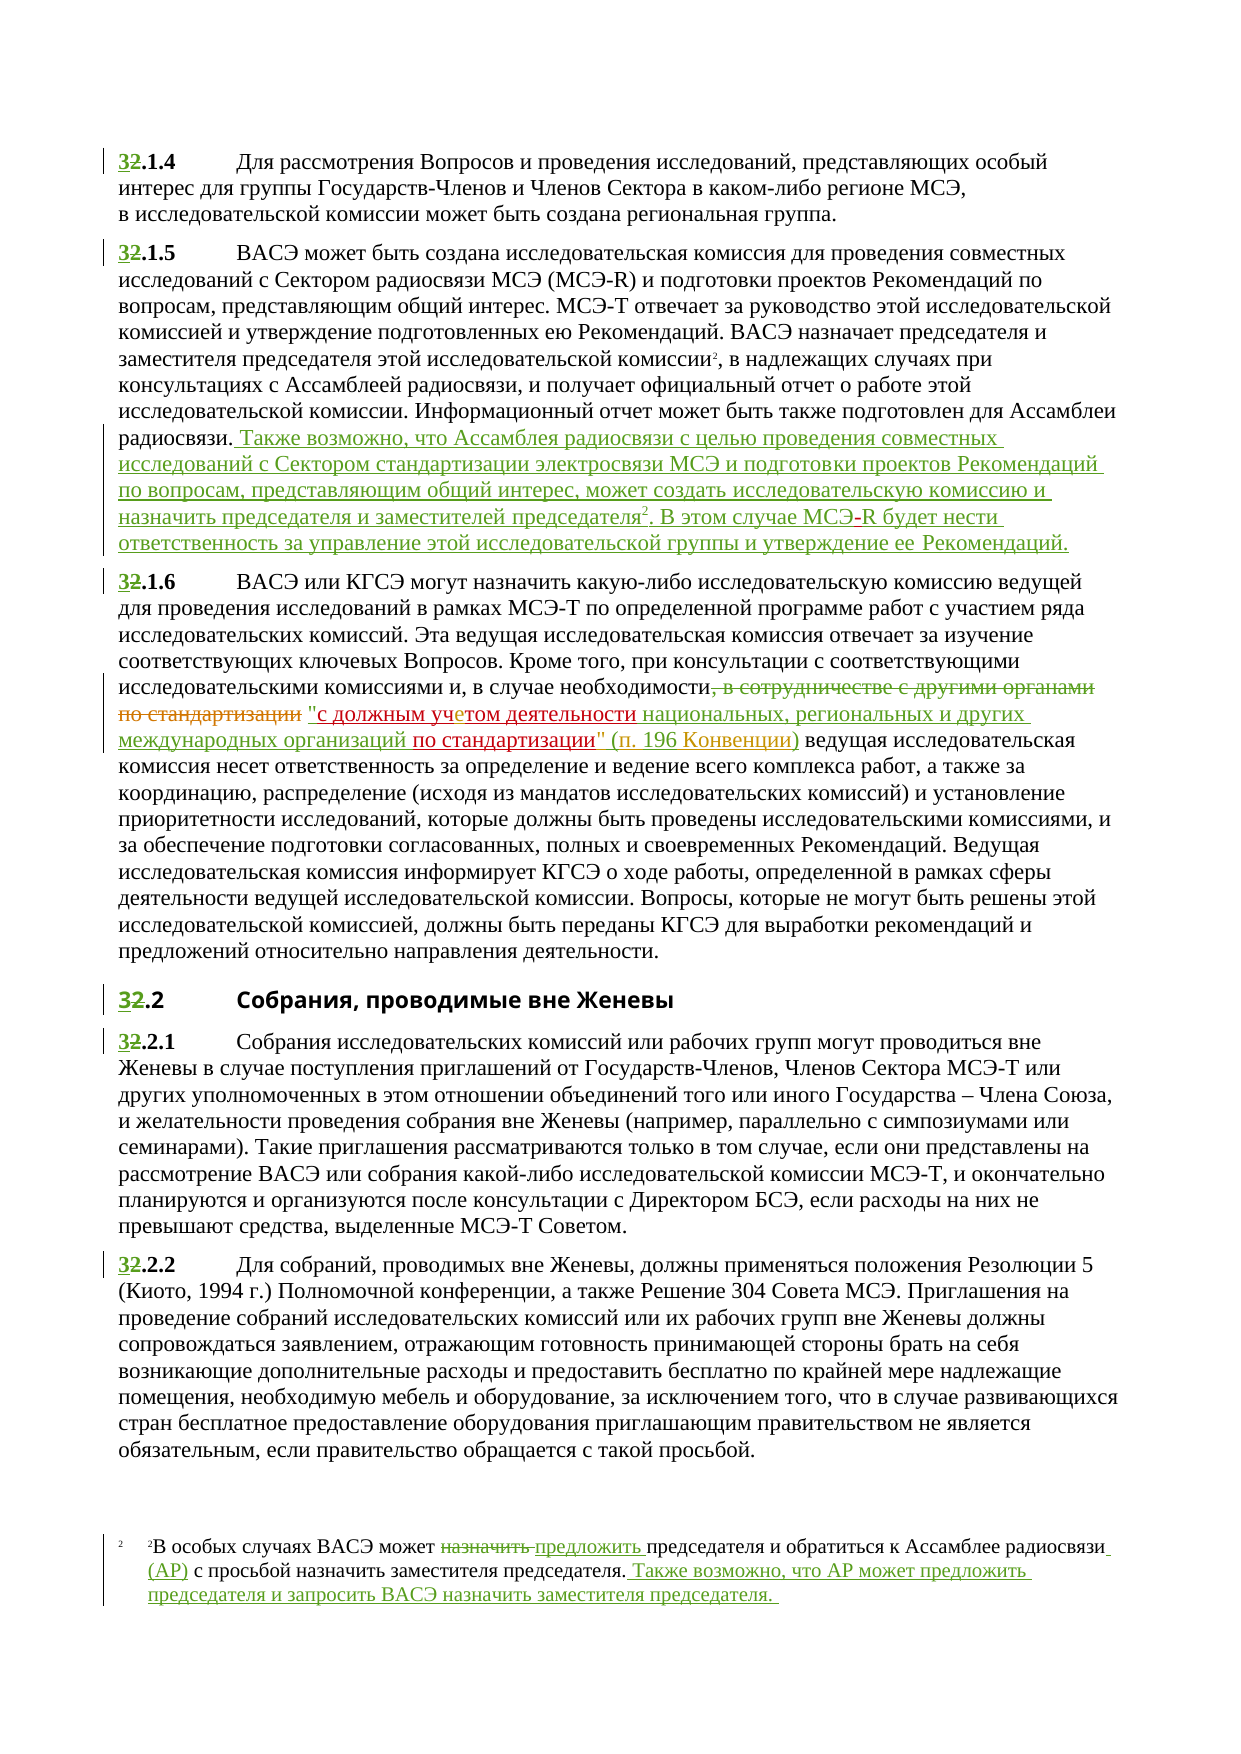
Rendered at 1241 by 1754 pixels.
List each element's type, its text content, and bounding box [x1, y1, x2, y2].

text .1.5 ВАСЭ может быть создана исследовательская комиссия для проведения совместных исследований с Сектором радиосвязи МСЭ (МСЭ-R) и подготовки проектов Рекомендаций по вопросам, представляющим общий интерес. МСЭ-Т отвечает за руководство этой исследовательской комиссией и утверждение подготовленных ею Рекомендаций. ВАСЭ назначает председателя и заместителя председателя этой исследовательской комиссии2, в надлежащих случаях при консультациях с Ассамблеей радиосвязи, и получает официальный отчет о работе этой исследовательской комиссии. Информационный отчет может быть также подготовлен для Ассамблеи радиосвязи. [118, 239, 1122, 556]
text .2.2 Для собраний, проводимых вне Женевы, должны применяться положения Резолюции 5 (Киото, 1994 г.) Полномочной конференции, а также Решение 304 Совета МСЭ. Приглашения на проведение собраний исследовательских комиссий или их рабочих групп вне Женевы должны сопровождаться заявлением, отражающим готовность принимающей стороны брать на себя возникающие дополнительные расходы и предоставить бесплатно по крайней мере надлежащие помещения, необходимую мебель и оборудование, за исключением того, что в случае развивающихся стран бесплатное предоставление оборудования приглашающим правительством не является обязательным, если правительство обращается с такой просьбой. [118, 1251, 1122, 1462]
text .1.6 ВАСЭ или КГСЭ могут назначить какую-либо исследовательскую комиссию ведущей для проведения исследований в рамках МСЭ-Т по определенной программе работ с участием ряда исследовательских комиссий. Эта ведущая исследовательская комиссия отвечает за изучение соответствующих ключевых Вопросов. Кроме того, при консультации с соответствующими исследовательскими комиссиями и, в случае необходимости ведущая исследовательская комиссия несет ответственность за определение и ведение всего комплекса работ, а также за координацию, распределение (исходя из мандатов исследовательских комиссий) и установление приоритетности исследований, которые должны быть проведены исследовательскими комиссиями, и за обеспечение подготовки согласованных, полных и своевременных Рекомендаций. Ведущая исследовательская комиссия информирует КГСЭ о ходе работы, определенной в рамках сферы деятельности ведущей исследовательской комиссии. Вопросы, которые не могут быть решены этой исследовательской комиссией, должны быть переданы КГСЭ для выработки рекомендаций и предложений относительно направления деятельности. [118, 568, 1122, 963]
text .1.4 Для рассмотрения Вопросов и проведения исследований, представляющих особый интерес для группы Государств-Членов и Членов Сектора в каком-либо регионе МСЭ, в исследовательской комиссии может быть создана региональная группа. [118, 148, 1122, 227]
subtitle .2 Собрания, проводимые вне Женевы [118, 984, 1122, 1015]
text .2.1 Собрания исследовательских комиссий или рабочих групп могут проводиться вне Женевы в случае поступления приглашений от Государств-Членов, Членов Сектора МСЭ-Т или других уполномоченных в этом отношении объединений того или иного Государства – Члена Союза, и желательности проведения собрания вне Женевы (например, параллельно с симпозиумами или семинарами). Такие приглашения рассматриваются только в том случае, если они представлены на рассмотрение ВАСЭ или собрания какой-либо исследовательской комиссии МСЭ-Т, и окончательно планируются и организуются после консультации с Директором БСЭ, если расходы на них не превышают средства, выделенные МСЭ-Т Советом. [118, 1028, 1122, 1239]
